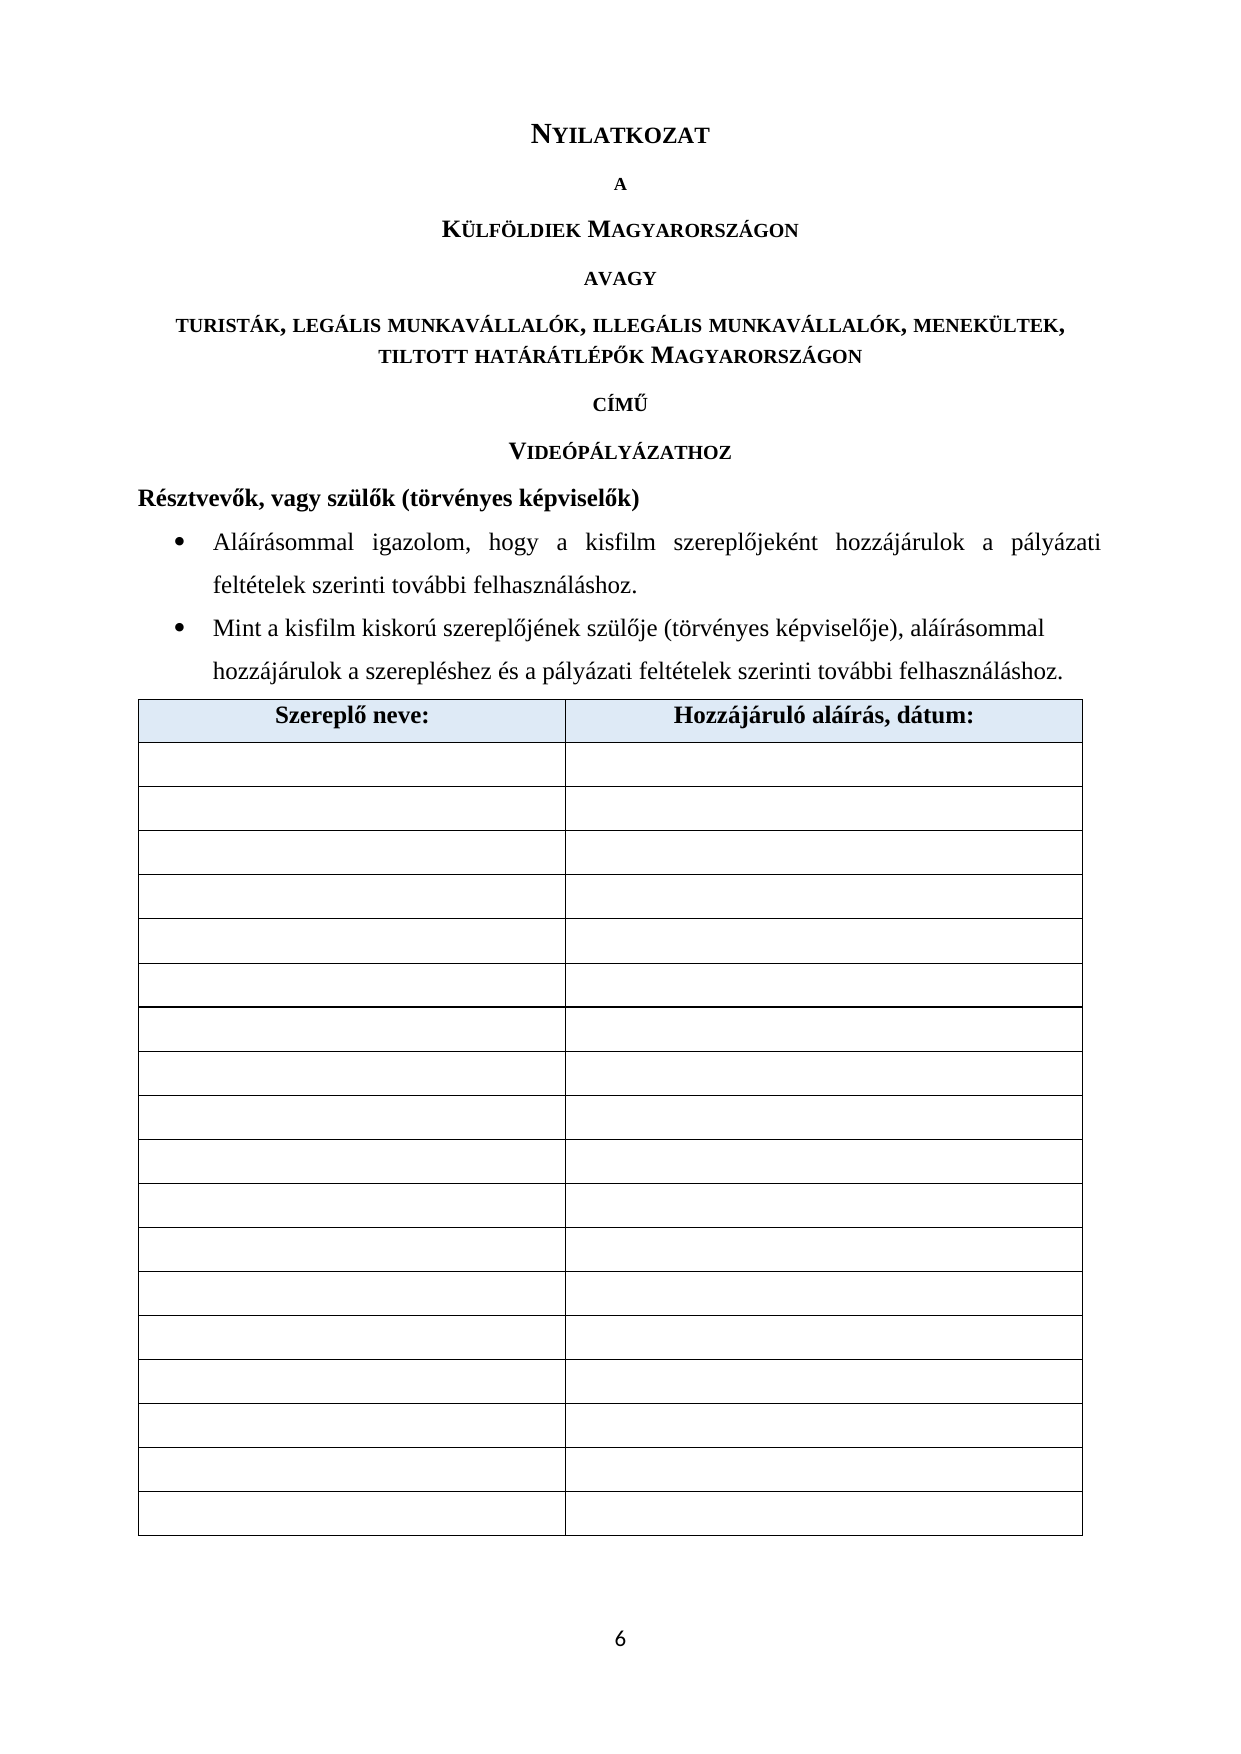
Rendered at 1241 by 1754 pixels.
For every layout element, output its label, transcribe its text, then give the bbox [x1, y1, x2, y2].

text Nyilatkozat [138, 116, 1102, 149]
table_cell [139, 1272, 565, 1315]
table_cell [139, 919, 565, 962]
text avagy [138, 262, 1102, 290]
table_cell [566, 743, 1082, 786]
table_cell [139, 1052, 565, 1094]
table_cell [566, 1096, 1082, 1139]
table_cell [566, 831, 1082, 874]
table_cell [566, 1360, 1082, 1403]
table_cell [139, 1228, 565, 1271]
table_cell [566, 1228, 1082, 1271]
text című [138, 388, 1102, 417]
table_cell [566, 1316, 1082, 1359]
text turisták, legális munkavállalók, illegális munkavállalók, menekültek, tiltott határátlépők Magyarországon [138, 309, 1102, 369]
table_cell [566, 1492, 1082, 1535]
table_header Hozzájáruló aláírás, dátum: [566, 700, 1082, 742]
text Külföldiek Magyarországon [138, 214, 1102, 243]
table_cell [139, 1008, 565, 1051]
table_header Szereplő neve: [139, 700, 565, 742]
table_cell [139, 1360, 565, 1403]
table_cell [139, 1492, 565, 1535]
table_cell [566, 1140, 1082, 1183]
table_cell [139, 1316, 565, 1359]
table_cell [139, 1184, 565, 1227]
table_cell [566, 875, 1082, 918]
table_cell [566, 964, 1082, 1006]
table_cell [139, 1140, 565, 1183]
text Videópályázathoz [138, 436, 1102, 464]
text Résztvevők, vagy szülők (törvényes képviselők) [138, 483, 1102, 512]
table_cell [139, 787, 565, 830]
table_cell [139, 1448, 565, 1491]
table_cell [139, 1096, 565, 1139]
text a [138, 169, 1102, 195]
table_cell [566, 1404, 1082, 1447]
list Aláírásommal igazolom, hogy a kisfilm szereplőjeként hozzájárulok a pályázati feltételek szerinti további felhasználáshoz. [175, 527, 1102, 598]
table_cell [139, 964, 565, 1006]
table_cell [139, 831, 565, 874]
table_cell [566, 1052, 1082, 1094]
table_cell [566, 1008, 1082, 1051]
table_cell [139, 1404, 565, 1447]
table_cell [566, 787, 1082, 830]
table_cell [566, 1184, 1082, 1227]
table_cell [566, 1448, 1082, 1491]
table_cell [139, 743, 565, 786]
table_cell [566, 919, 1082, 962]
table_cell [139, 875, 565, 918]
list Mint a kisfilm kiskorú szereplőjének szülője (törvényes képviselője), aláírásommal hozzájárulok a szerepléshez és a pályázati feltételek szerinti további felhasználáshoz. [175, 613, 1102, 685]
table_cell [566, 1272, 1082, 1315]
